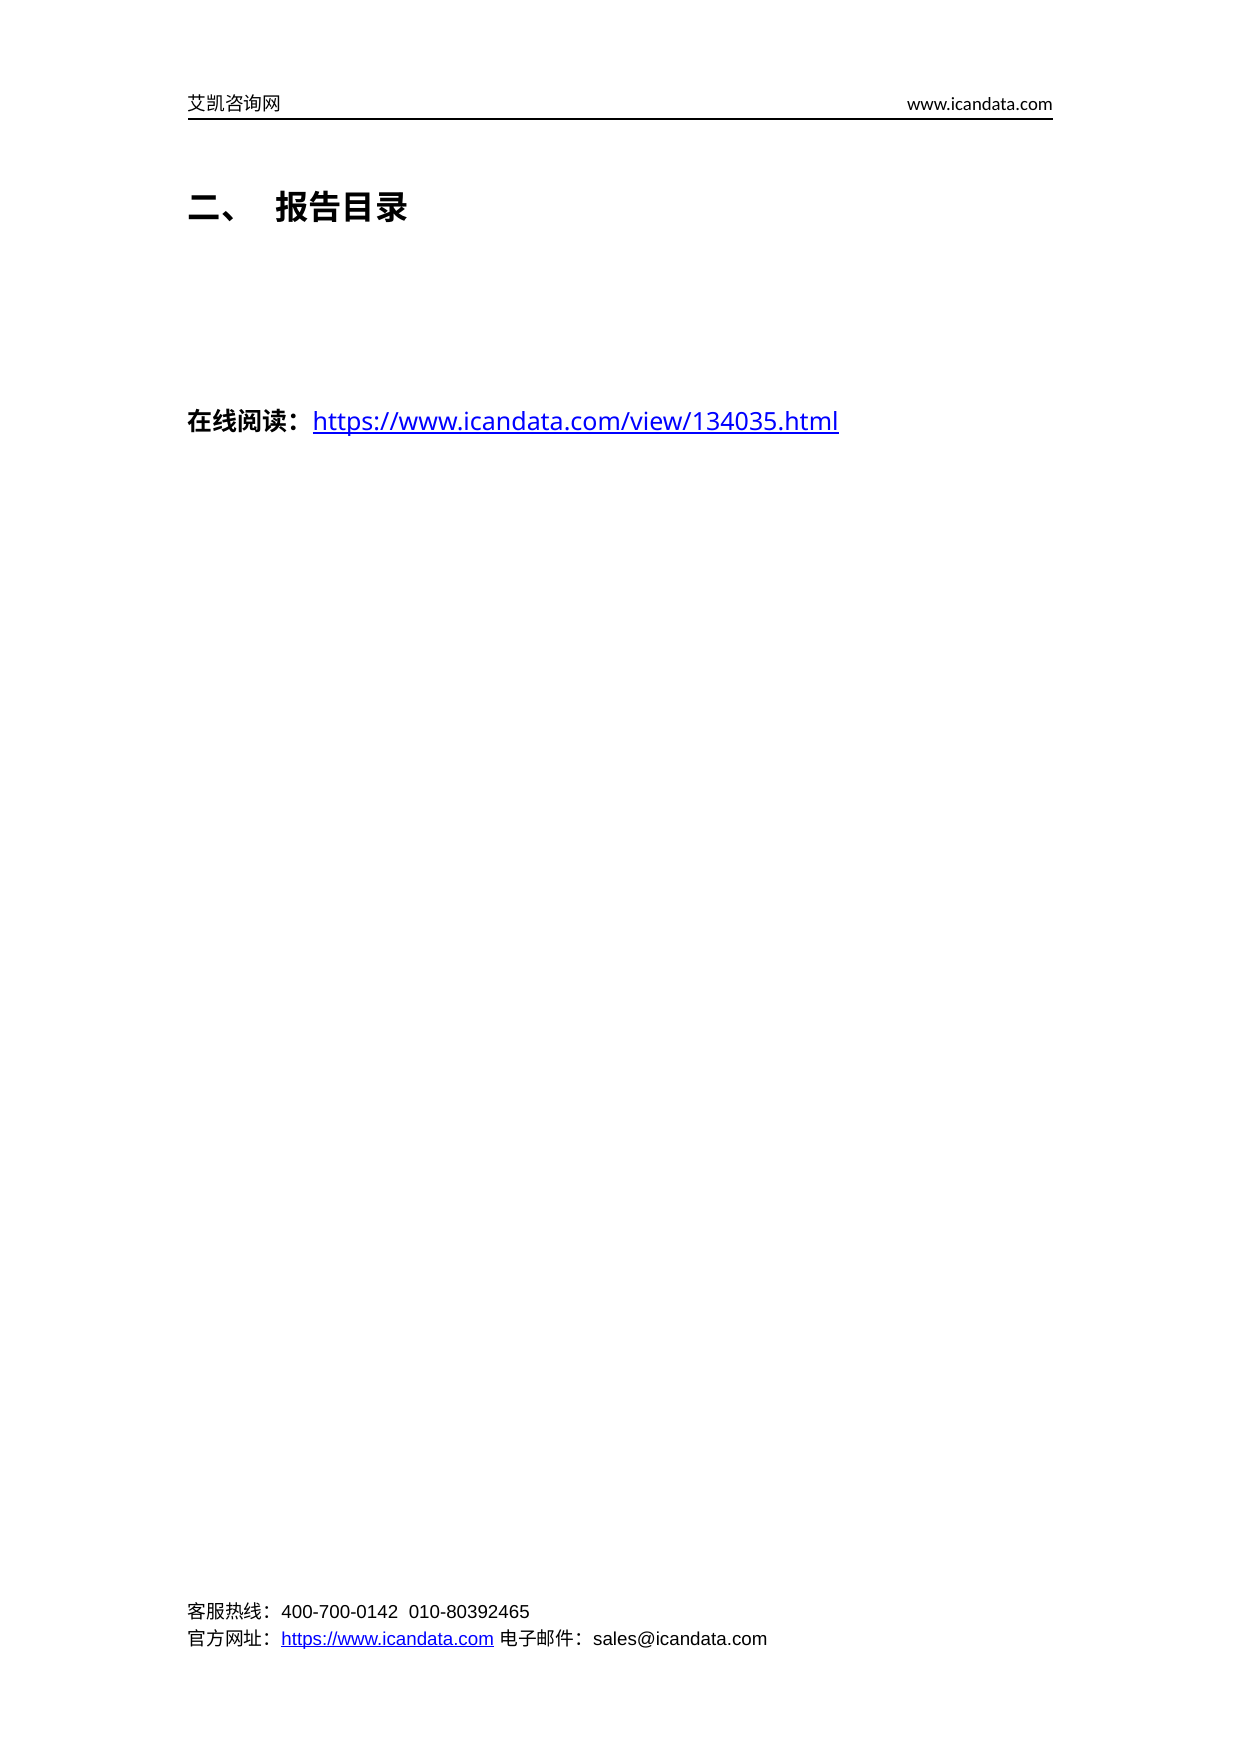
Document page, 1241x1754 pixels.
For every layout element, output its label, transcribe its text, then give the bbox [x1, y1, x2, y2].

text 在线阅读：https://www.icandata.com/view/134035.html [187, 387, 1053, 452]
subtitle 报告目录 [187, 172, 1053, 237]
